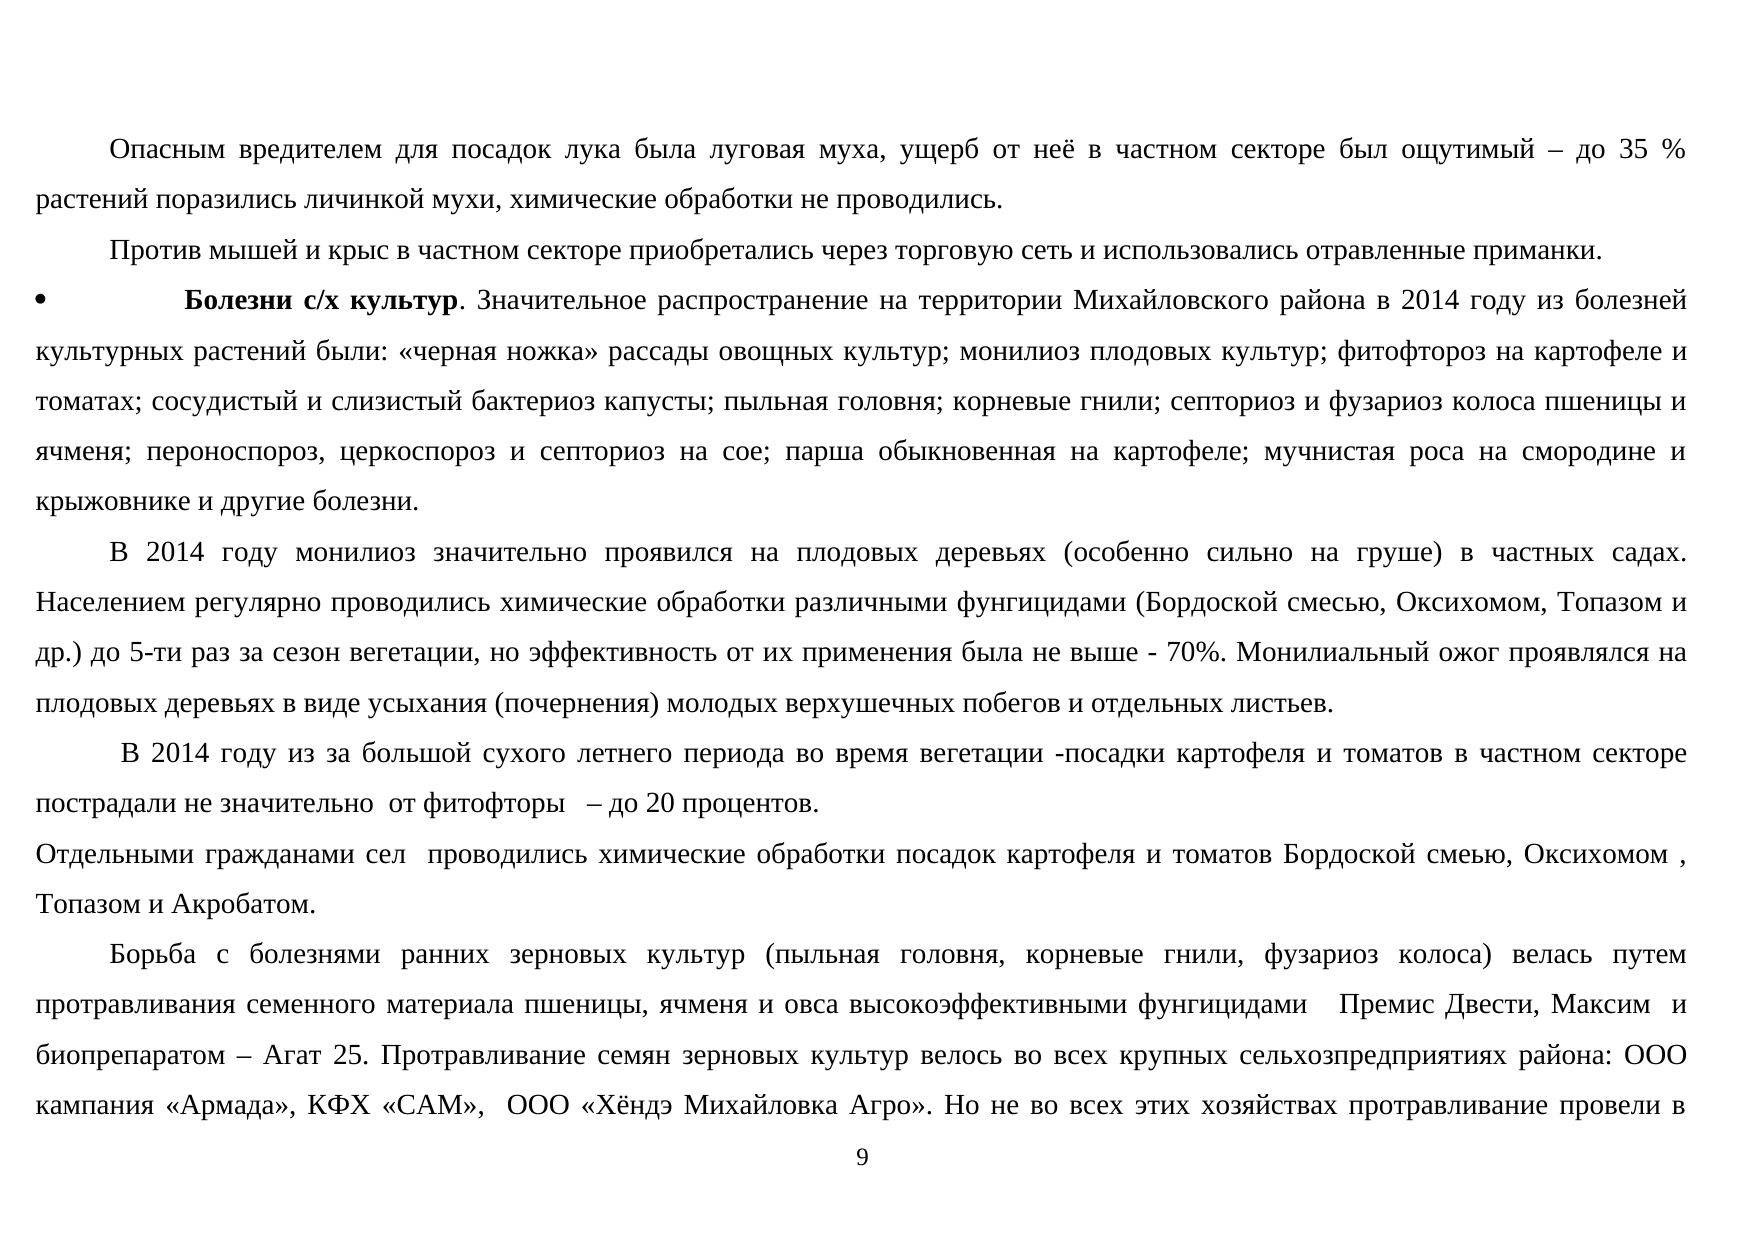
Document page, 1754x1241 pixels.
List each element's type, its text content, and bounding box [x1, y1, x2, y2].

text В 2014 году монилиоз значительно проявился на плодовых деревьях (особенно сильно на груше) в частных садах. Населением регулярно проводились химические обработки различными фунгицидами (Бордоской смесью, Оксихомом, Топазом и др.) до 5-ти раз за сезон вегетации, но эффективность от их применения была не выше - 70%. Монилиальный ожог проявлялся на плодовых деревьях в виде усыхания (почернения) молодых верхушечных побегов и отдельных листьев. [35, 534, 1689, 718]
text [35, 936, 1689, 1121]
text Против мышей и крыс в частном секторе приобретались через торговую сеть и использовались отравленные приманки. [35, 232, 1689, 265]
list Болезни с/х культур. Значительное распространение на территории Михайловского района в 2014 году из болезней культурных растений были: «черная ножка» рассады овощных культур; монилиоз плодовых культур; фитофтороз на картофеле и томатах; сосудистый и слизистый бактериоз капусты; пыльная головня; корневые гнили; септориоз и фузариоз колоса пшеницы и ячменя; пероноспороз, церкоспороз и септориоз на сое; парша обыкновенная на картофеле; мучнистая роса на смородине и крыжовнике и другие болезни. [35, 282, 1689, 517]
text В 2014 году из за большой сухого летнего периода во время вегетации -посадки картофеля и томатов в частном секторе пострадали не значительно от фитофторы – до 20 процентов. [35, 735, 1689, 819]
text Опасным вредителем для посадок лука была луговая муха, ущерб от неё в частном секторе был ощутимый – до 35 % растений поразились личинкой мухи, химические обработки не проводились. [35, 131, 1689, 215]
text Отдельными гражданами сел проводились химические обработки посадок картофеля и томатов Бордоской смеью, Оксихомом , Топазом и Акробатом. [35, 836, 1689, 919]
